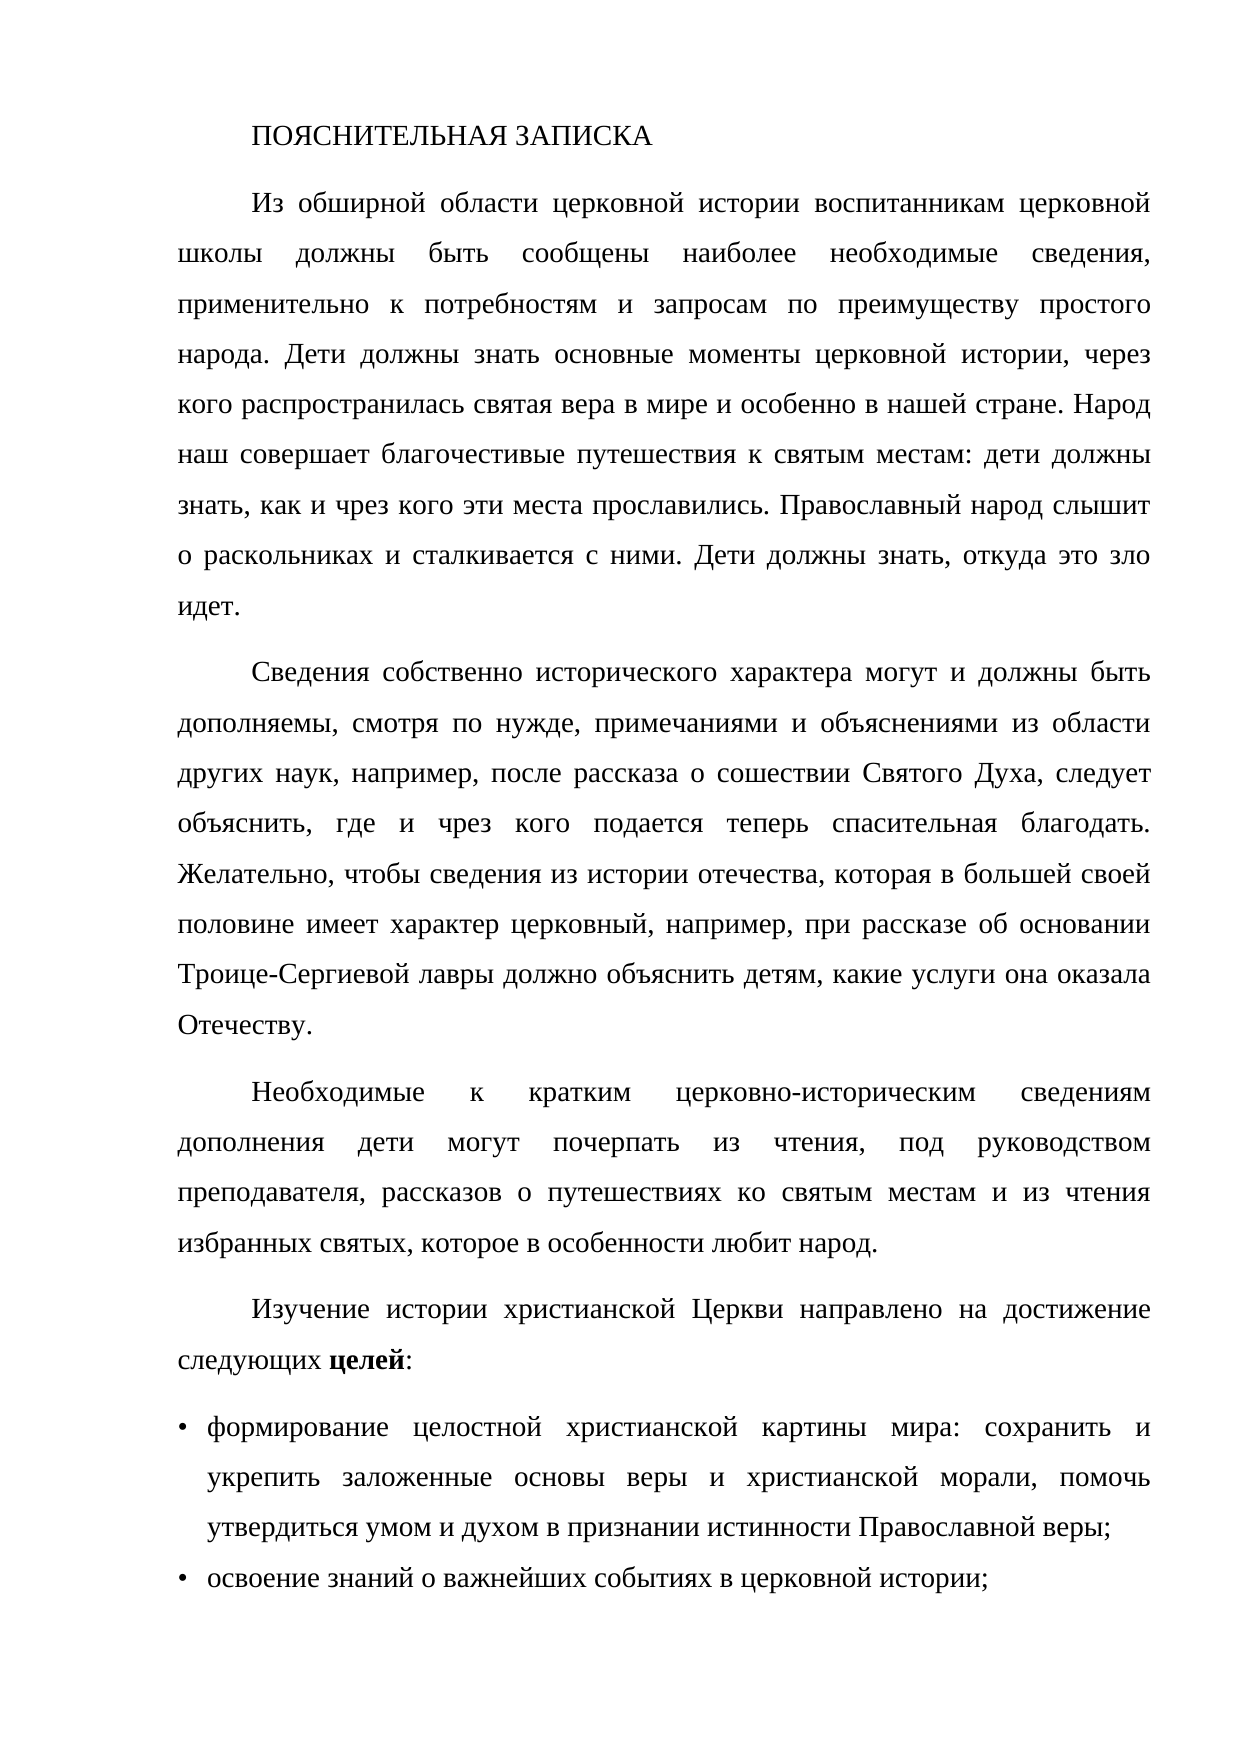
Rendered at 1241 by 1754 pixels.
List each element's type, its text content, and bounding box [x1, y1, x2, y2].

text Необходимые к кратким церковно-историческим сведениям дополнения дети могут почерпать из чтения, под руководством преподавателя, рассказов о путешествиях ко святым местам и из чтения избранных святых, которое в особенности любит народ. [177, 1074, 1152, 1258]
text Изучение истории христианской Церкви направлено на достижение следующих целей: [177, 1292, 1152, 1376]
list формирование целостной христианской картины мира: сохранить и укрепить заложенные основы веры и христианской морали, помочь утвердиться умом и духом в признании истинности Православной веры; [177, 1409, 1152, 1543]
list освоение знаний о важнейших событиях в церковной истории; [177, 1560, 1152, 1593]
text Сведения собственно исторического характера могут и должны быть дополняемы, смотря по нужде, примечаниями и объяснениями из области других наук, например, после рассказа о сошествии Святого Духа, следует объяснить, где и чрез кого подается теперь спасительная благодать. Желательно, чтобы сведения из истории отечества, которая в большей своей половине имеет характер церковный, например, при рассказе об основании Троице-Сергиевой лавры должно объяснить детям, какие услуги она оказала Отечеству. [177, 654, 1152, 1040]
text ПОЯСНИТЕЛЬНАЯ ЗАПИСКА [177, 118, 1152, 152]
text Из обширной области церковной истории воспитанникам церковной школы должны быть сообщены наиболее необходимые сведения, применительно к потребностям и запросам по преимуществу простого народа. Дети должны знать основные моменты церковной истории, через кого распространилась святая вера в мире и особенно в нашей стране. Народ наш совершает благочестивые путешествия к святым местам: дети должны знать, как и чрез кого эти места прославились. Православный народ слышит о раскольниках и сталкивается с ними. Дети должны знать, откуда это зло идет. [177, 185, 1152, 621]
